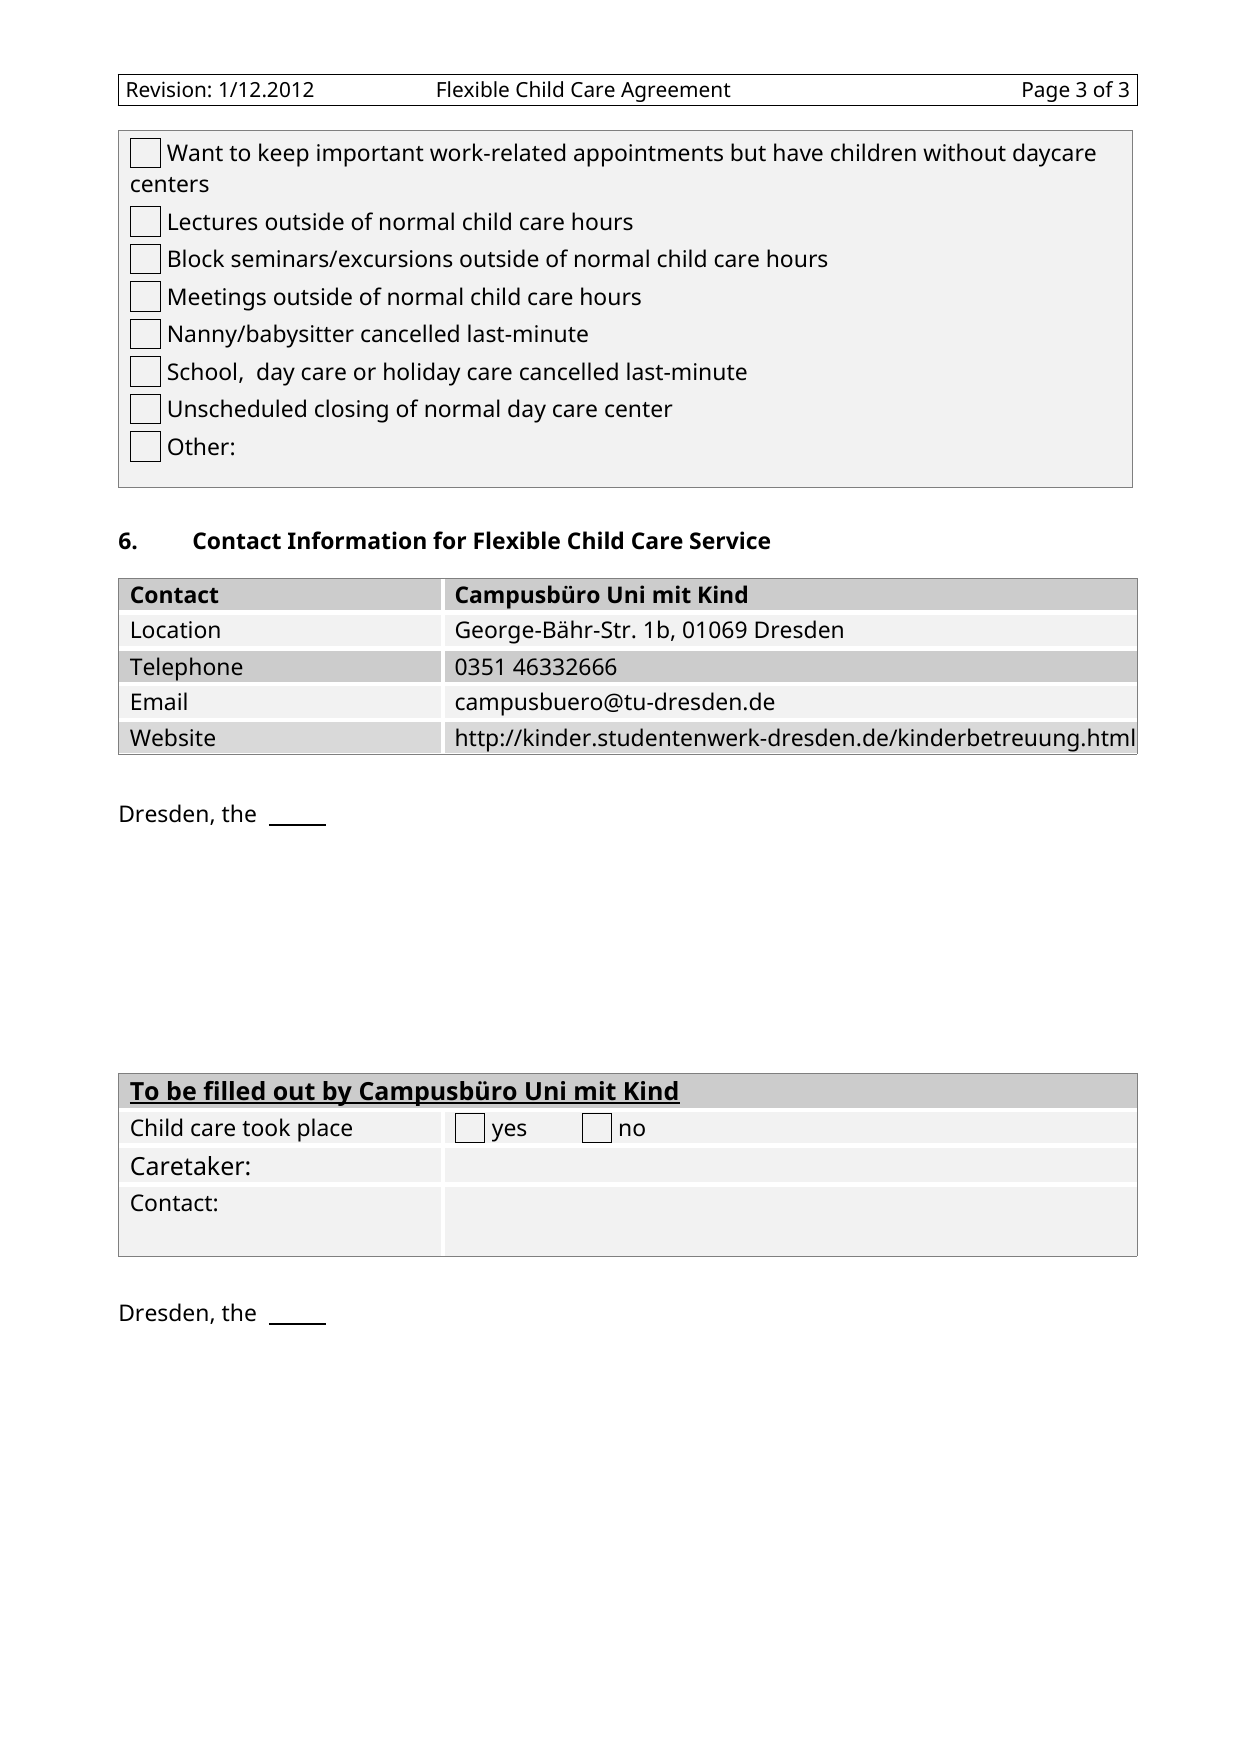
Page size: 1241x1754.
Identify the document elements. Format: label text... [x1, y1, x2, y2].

table_cell Telephone [119, 651, 441, 682]
table_cell 0351 46332666 [445, 651, 1137, 682]
table_header Contact [119, 579, 441, 610]
table_header Campusbüro Uni mit Kind [445, 579, 1137, 610]
list Contact Information for Flexible Child Care Service [118, 525, 1152, 556]
table_cell Caretaker: [119, 1148, 441, 1182]
table_header To be filled out by Campusbüro Uni mit Kind [119, 1074, 1137, 1108]
text Dresden, the [118, 1297, 1152, 1328]
table_header Want to keep important work-related appointments but have children without daycare centers Lectures outside of normal child care hours Block seminars/excursions outside of normal child care hours Meetings outside of normal child care hours Nanny/babysitter cancelled last-minute School, day care or holiday care cancelled last-minute Unscheduled closing of normal day care center Other: [119, 131, 1132, 487]
table_cell Child care took place [119, 1112, 441, 1143]
table_cell [445, 1148, 1137, 1182]
table_cell yes no [445, 1112, 1137, 1143]
table_cell Website [119, 722, 441, 753]
table_cell Location [119, 615, 441, 646]
table_cell campusbuero@tu-dresden.de [445, 686, 1137, 718]
table_cell George-Bähr-Str. 1b, 01069 Dresden [445, 615, 1137, 646]
table_cell Contact: [119, 1187, 441, 1256]
table_cell http://kinder.studentenwerk-dresden.de/kinderbetreuung.html [445, 722, 1137, 753]
table_cell Email [119, 686, 441, 718]
table_cell [445, 1187, 1137, 1256]
text Dresden, the [118, 798, 1152, 829]
